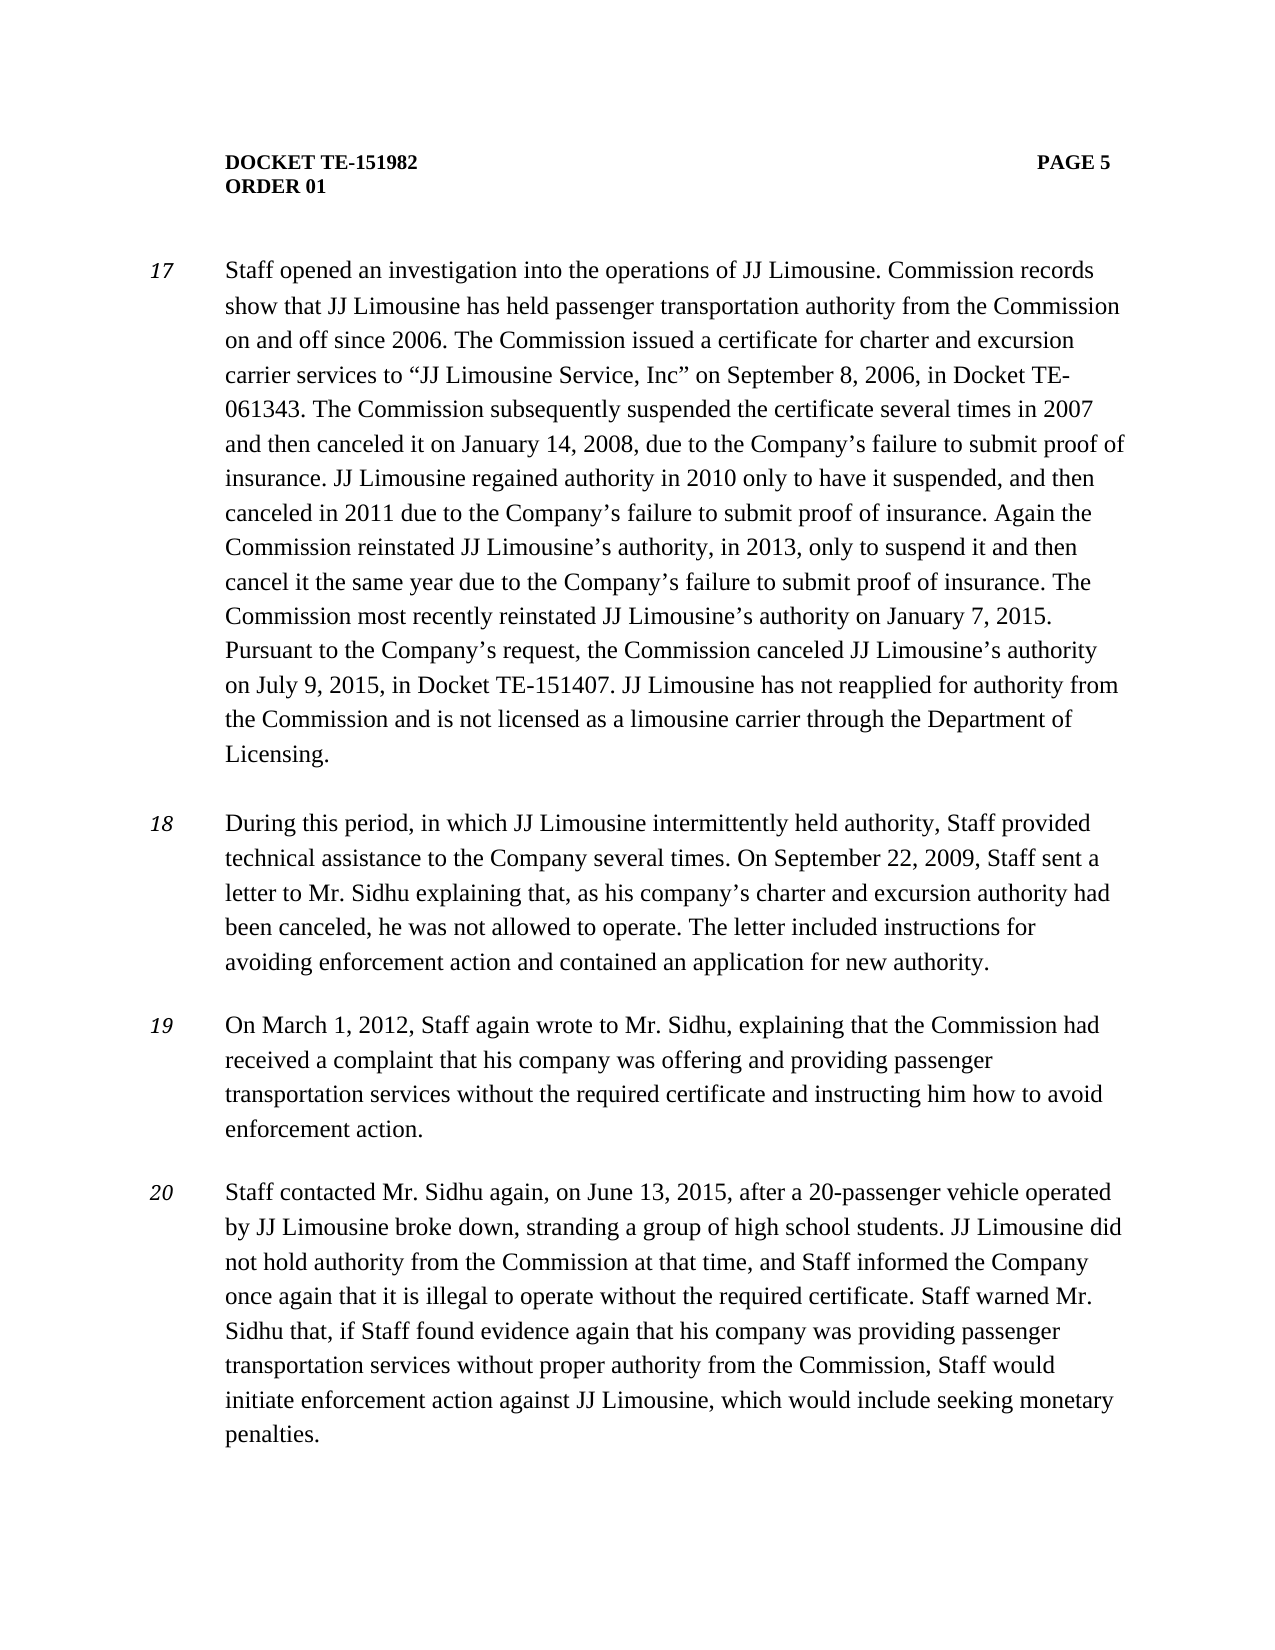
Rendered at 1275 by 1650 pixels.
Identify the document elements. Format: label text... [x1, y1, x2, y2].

list Staff opened an investigation into the operations of JJ Limousine. Commission records show that JJ Limousine has held passenger transportation authority from the Commission on and off since 2006. The Commission issued a certificate for charter and excursion carrier services to “JJ Limousine Service, Inc” on September 8, 2006, in Docket TE-061343. The Commission subsequently suspended the certificate several times in 2007 and then canceled it on January 14, 2008, due to the Company’s failure to submit proof of insurance. JJ Limousine regained authority in 2010 only to have it suspended, and then canceled in 2011 due to the Company’s failure to submit proof of insurance. Again the Commission reinstated JJ Limousine’s authority, in 2013, only to suspend it and then cancel it the same year due to the Company’s failure to submit proof of insurance. The Commission most recently reinstated JJ Limousine’s authority on January 7, 2015. Pursuant to the Company’s request, the Commission canceled JJ Limousine’s authority on July 9, 2015, in Docket TE-151407. JJ Limousine has not reapplied for authority from the Commission and is not licensed as a limousine carrier through the Department of Licensing. [150, 256, 1125, 768]
list During this period, in which JJ Limousine intermittently held authority, Staff provided technical assistance to the Company several times. On September 22, 2009, Staff sent a letter to Mr. Sidhu explaining that, as his company’s charter and excursion authority had been canceled, he was not allowed to operate. The letter included instructions for avoiding enforcement action and contained an application for new authority. [150, 808, 1125, 975]
list On March 1, 2012, Staff again wrote to Mr. Sidhu, explaining that the Commission had received a complaint that his company was offering and providing passenger transportation services without the required certificate and instructing him how to avoid enforcement action. [150, 1010, 1125, 1143]
list Staff contacted Mr. Sidhu again, on June 13, 2015, after a 20-passenger vehicle operated by JJ Limousine broke down, stranding a group of high school students. JJ Limousine did not hold authority from the Commission at that time, and Staff informed the Company once again that it is illegal to operate without the required certificate. Staff warned Mr. Sidhu that, if Staff found evidence again that his company was providing passenger transportation services without proper authority from the Commission, Staff would initiate enforcement action against JJ Limousine, which would include seeking monetary penalties. [150, 1177, 1125, 1448]
